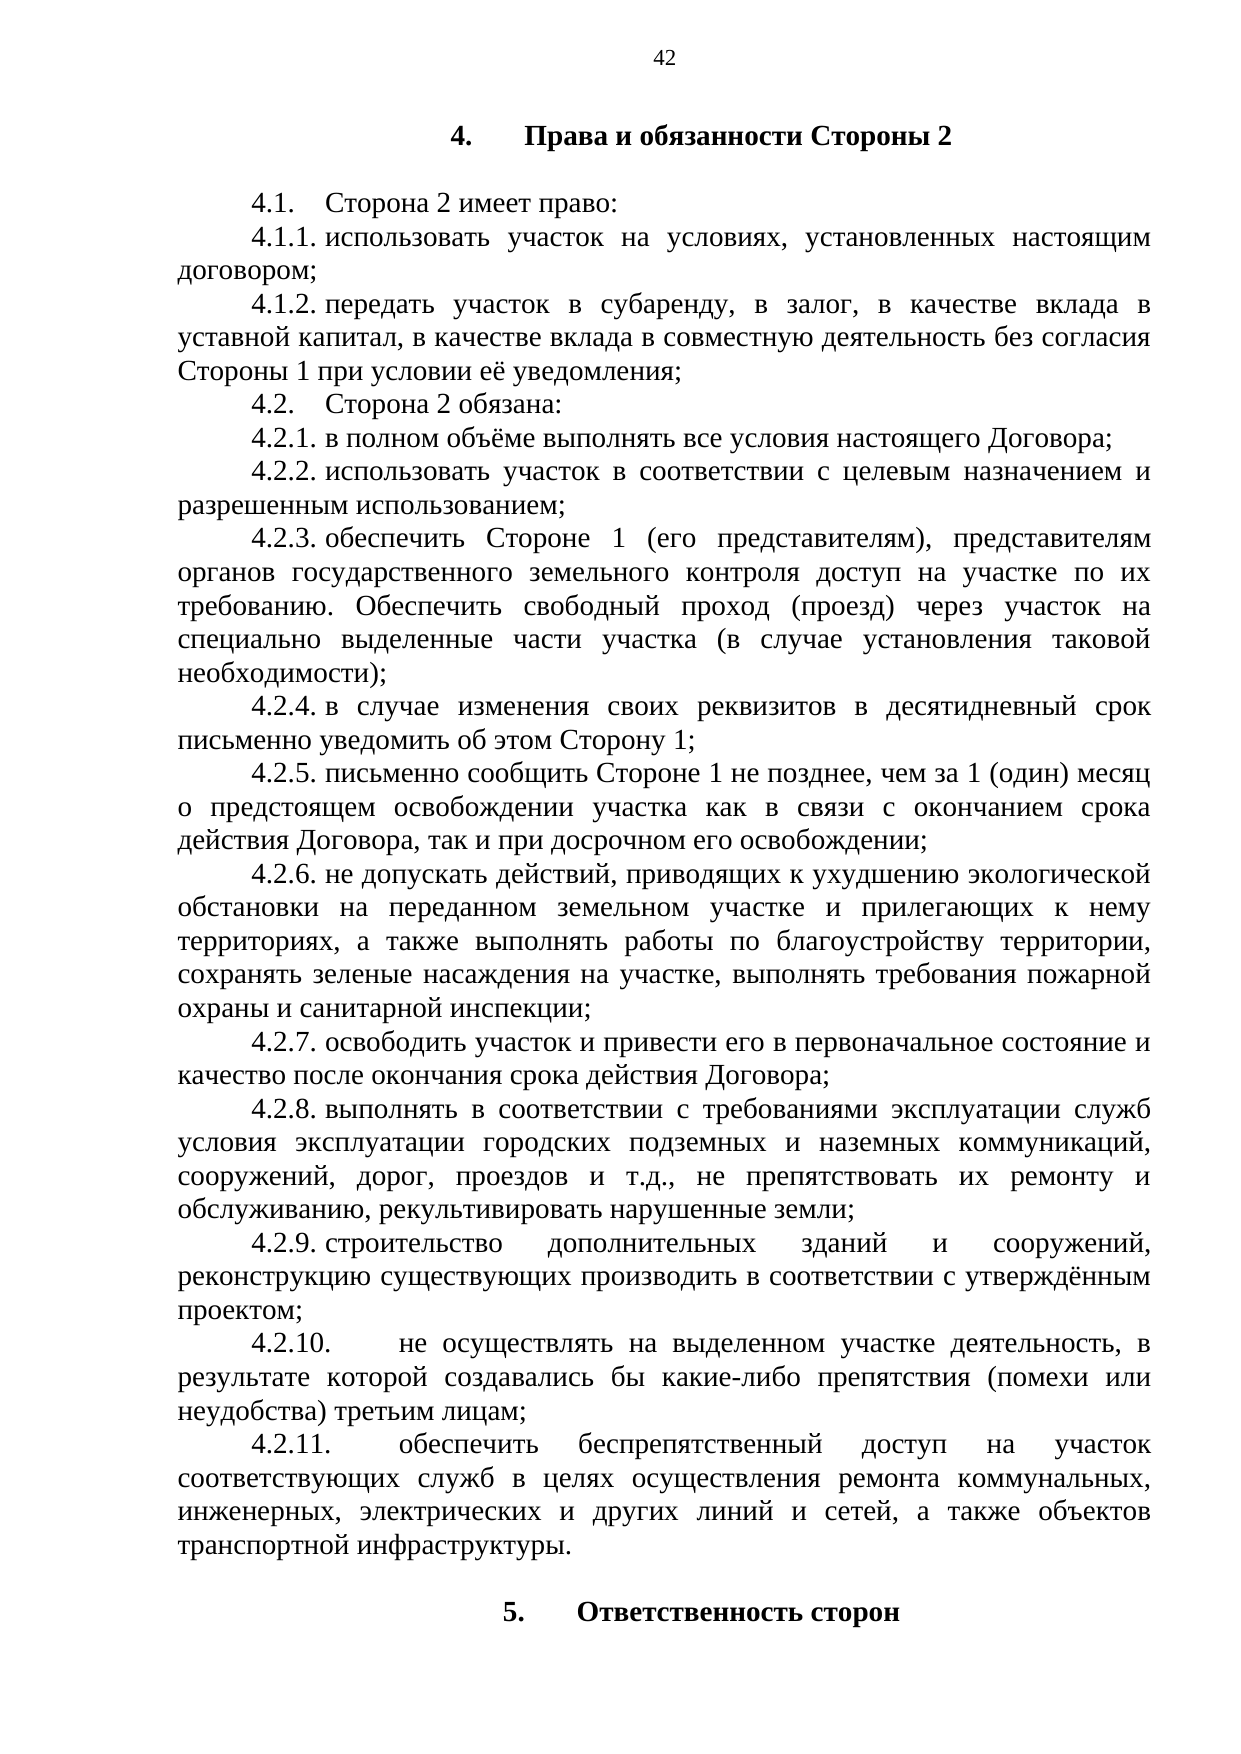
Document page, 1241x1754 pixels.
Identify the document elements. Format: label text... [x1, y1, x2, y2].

list Сторона 2 обязана: [177, 386, 1152, 420]
list в случае изменения своих реквизитов в десятидневный срок письменно уведомить об этом Сторону 1; [177, 688, 1152, 755]
list письменно сообщить Стороне 1 не позднее, чем за 1 (один) месяц о предстоящем освобождении участка как в связи с окончанием срока действия Договора, так и при досрочном его освобождении; [177, 755, 1152, 856]
list не осуществлять на выделенном участке деятельность, в результате которой создавались бы какие-либо препятствия (помехи или неудобства) третьим лицам; [177, 1326, 1152, 1426]
list передать участок в субаренду, в залог, в качестве вклада в уставной капитал, в качестве вклада в совместную деятельность без согласия Стороны 1 при условии её уведомления; [177, 286, 1152, 386]
list обеспечить Стороне 1 (его представителям), представителям органов государственного земельного контроля доступ на участке по их требованию. Обеспечить свободный проход (проезд) через участок на специально выделенные части участка (в случае установления таковой необходимости); [177, 521, 1152, 688]
list в полном объёме выполнять все условия настоящего Договора; [177, 420, 1152, 453]
list строительство дополнительных зданий и сооружений, реконструкцию существующих производить в соответствии с утверждённым проектом; [177, 1225, 1152, 1326]
list Сторона 2 имеет право: [177, 185, 1152, 219]
list не допускать действий, приводящих к ухудшению экологической обстановки на переданном земельном участке и прилегающих к нему территориях, а также выполнять работы по благоустройству территории, сохранять зеленые насаждения на участке, выполнять требования пожарной охраны и санитарной инспекции; [177, 856, 1152, 1024]
list Ответственность сторон [177, 1594, 1152, 1627]
list выполнять в соответствии с требованиями эксплуатации служб условия эксплуатации городских подземных и наземных коммуникаций, сооружений, дорог, проездов и т.д., не препятствовать их ремонту и обслуживанию, рекультивировать нарушенные земли; [177, 1091, 1152, 1225]
list Права и обязанности Стороны 2 [177, 118, 1152, 152]
list освободить участок и привести его в первоначальное состояние и качество после окончания срока действия Договора; [177, 1024, 1152, 1091]
list использовать участок на условиях, установленных настоящим договором; [177, 219, 1152, 286]
list использовать участок в соответствии с целевым назначением и разрешенным использованием; [177, 453, 1152, 521]
list обеспечить беспрепятственный доступ на участок соответствующих служб в целях осуществления ремонта коммунальных, инженерных, электрических и других линий и сетей, а также объектов транспортной инфраструктуры. [177, 1426, 1152, 1560]
